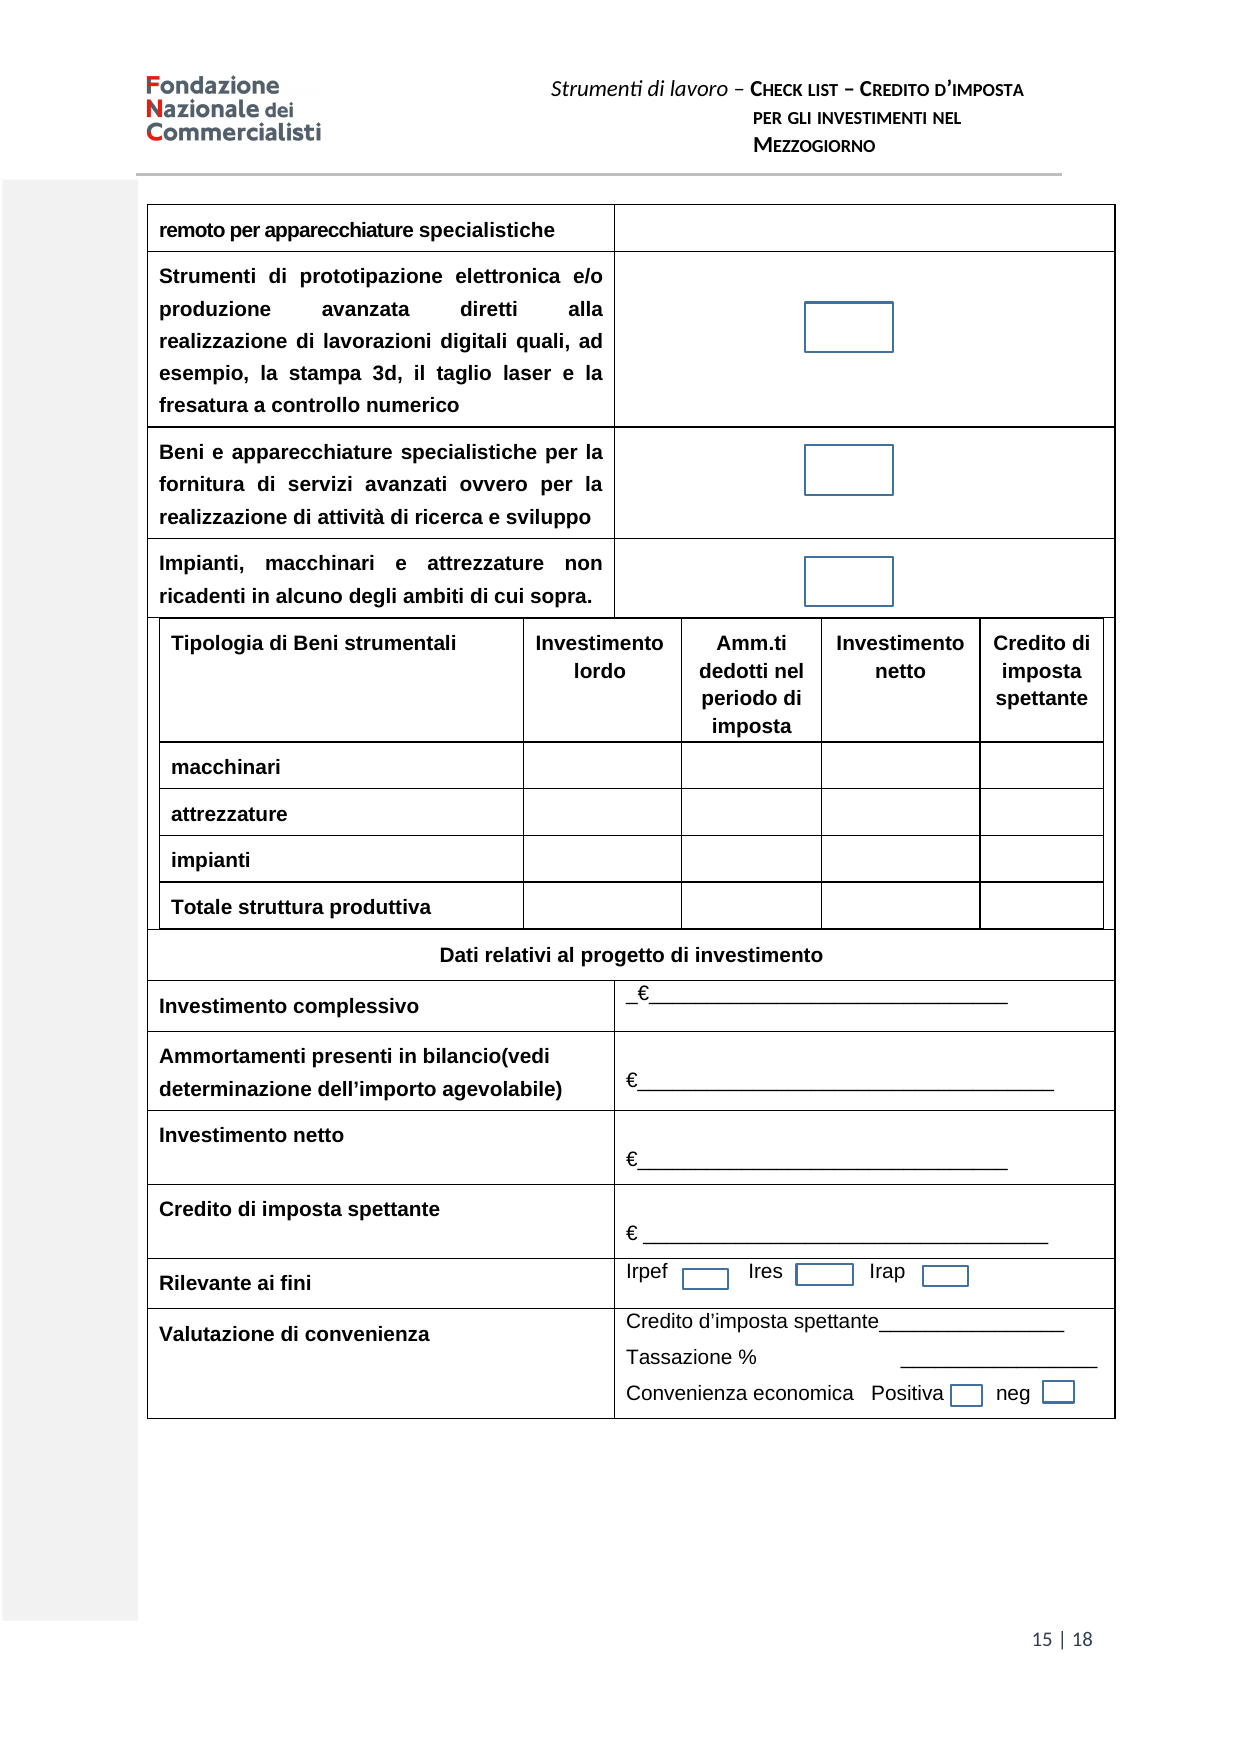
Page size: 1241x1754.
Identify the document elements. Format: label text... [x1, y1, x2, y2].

table_cell _€_______________________________ [615, 981, 1114, 1031]
table_cell [822, 743, 979, 788]
picture [146, 75, 321, 141]
table_cell [615, 539, 1114, 617]
table_cell [822, 789, 979, 835]
table_cell [160, 836, 523, 881]
table_cell [682, 836, 821, 881]
table_cell Beni e apparecchiature specialistiche per la fornitura di servizi avanzati ovvero per la realizzazione di attività di ricerca e sviluppo [148, 428, 614, 538]
table_cell [160, 619, 523, 741]
table_cell Investimento netto [148, 1111, 614, 1183]
table_cell [615, 252, 1114, 426]
table_cell Credito di imposta spettante [148, 1185, 614, 1258]
table_cell [981, 789, 1103, 835]
table_cell [524, 883, 681, 928]
table_cell [524, 789, 681, 835]
table_cell [160, 883, 523, 928]
table_cell [981, 743, 1103, 788]
table_cell [981, 883, 1103, 928]
table_cell [160, 743, 523, 788]
table_cell [524, 836, 681, 881]
table_cell €____________________________________ [615, 1032, 1114, 1109]
table_cell Irpef Ires Irap [615, 1259, 1114, 1308]
table_cell Ammortamenti presenti in bilancio(vedi determinazione dell’importo agevolabile) [148, 1032, 614, 1109]
table_cell [524, 743, 681, 788]
table_cell [160, 789, 523, 835]
table_cell [682, 883, 821, 928]
table_cell [148, 618, 159, 929]
table_cell [615, 428, 1114, 538]
table_cell Strumenti di prototipazione elettronica e/o produzione avanzata diretti alla realizzazione di lavorazioni digitali quali, ad esempio, la stampa 3d, il taglio laser e la fresatura a controllo numerico [148, 252, 614, 426]
table_cell Investimento complessivo [148, 981, 614, 1031]
table_cell [981, 619, 1103, 741]
table_cell Credito d’imposta spettante________________ Tassazione % _________________ Convenienza economica Positiva neg [615, 1309, 1114, 1418]
table_cell [682, 619, 821, 741]
table_cell [822, 836, 979, 881]
table_cell [981, 836, 1103, 881]
table_cell [682, 789, 821, 835]
table_cell [822, 883, 979, 928]
table_cell Impianti, macchinari e attrezzature non ricadenti in alcuno degli ambiti di cui sopra. [148, 539, 614, 617]
table_cell Rilevante ai fini [148, 1259, 614, 1308]
table_cell Valutazione di convenienza [148, 1309, 614, 1418]
table_cell [822, 619, 979, 741]
table_cell € ___________________________________ [615, 1185, 1114, 1258]
table_cell [615, 205, 1114, 251]
table_cell Dati relativi al progetto di investimento [148, 930, 1114, 980]
table_cell €________________________________ [615, 1111, 1114, 1183]
table_cell [682, 743, 821, 788]
table_cell [1104, 618, 1114, 929]
table_cell [524, 619, 681, 741]
